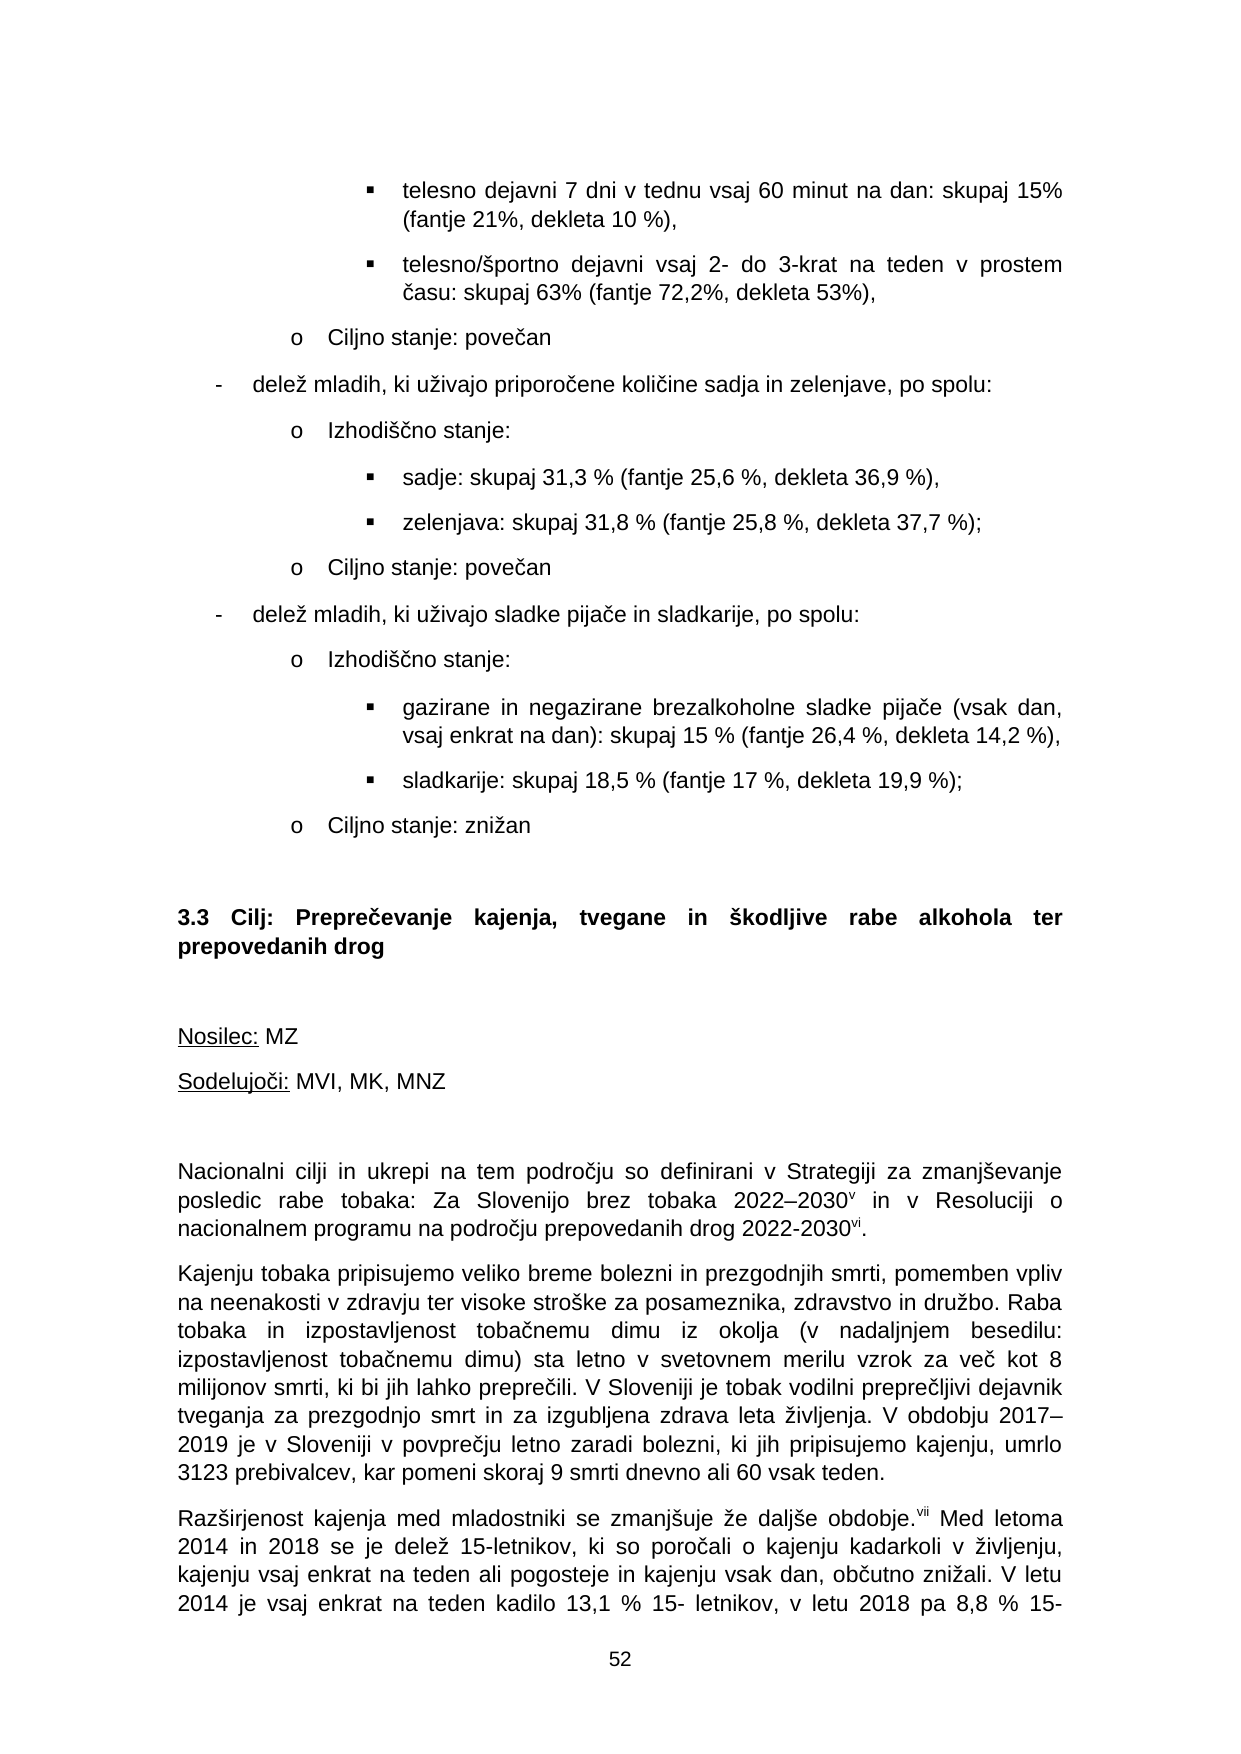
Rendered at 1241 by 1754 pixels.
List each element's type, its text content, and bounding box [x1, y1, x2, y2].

list telesno/športno dejavni vsaj 2- do 3-krat na teden v prostem času: skupaj 63% (fantje 72,2%, dekleta 53%), [365, 251, 1063, 306]
list zelenjava: skupaj 31,8 % (fantje 25,8 %, dekleta 37,7 %); [365, 509, 1063, 535]
list Ciljno stanje: povečan [290, 324, 1063, 353]
list Izhodiščno stanje: [290, 646, 1063, 674]
text Nacionalni cilji in ukrepi na tem področju so definirani v Strategiji za zmanjševanje posledic rabe tobaka: Za Slovenijo brez tobaka 2022–2030 in v Resoluciji o nacionalnem programu na področju prepovedanih drog 2022-2030. [177, 1158, 1063, 1242]
list Ciljno stanje: povečan [290, 554, 1063, 582]
text Sodelujoči: MVI, MK, MNZ [177, 1068, 1063, 1094]
text 3.3 Cilj: Preprečevanje kajenja, tvegane in škodljive rabe alkohola ter prepovedanih drog [177, 904, 1063, 959]
list telesno dejavni 7 dni v tednu vsaj 60 minut na dan: skupaj 15% (fantje 21%, dekleta 10 %), [365, 177, 1063, 232]
list delež mladih, ki uživajo priporočene količine sadja in zelenjave, po spolu: [215, 371, 1063, 398]
list Izhodiščno stanje: [290, 417, 1063, 445]
text Kajenju tobaka pripisujemo veliko breme bolezni in prezgodnjih smrti, pomemben vpliv na neenakosti v zdravju ter visoke stroške za posameznika, zdravstvo in družbo. Raba tobaka in izpostavljenost tobačnemu dimu iz okolja (v nadaljnjem besedilu: izpostavljenost tobačnemu dimu) sta letno v svetovnem merilu vzrok za več kot 8 milijonov smrti, ki bi jih lahko preprečili. V Sloveniji je tobak vodilni preprečljivi dejavnik tveganja za prezgodnjo smrt in za izgubljena zdrava leta življenja. V obdobju 2017–2019 je v Sloveniji v povprečju letno zaradi bolezni, ki jih pripisujemo kajenju, umrlo 3123 prebivalcev, kar pomeni skoraj 9 smrti dnevno ali 60 vsak teden. [177, 1260, 1063, 1486]
list gazirane in negazirane brezalkoholne sladke pijače (vsak dan, vsaj enkrat na dan): skupaj 15 % (fantje 26,4 %, dekleta 14,2 %), [365, 693, 1063, 748]
list sladkarije: skupaj 18,5 % (fantje 17 %, dekleta 19,9 %); [365, 767, 1063, 793]
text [177, 1504, 1063, 1616]
list sadje: skupaj 31,3 % (fantje 25,6 %, dekleta 36,9 %), [365, 464, 1063, 490]
list delež mladih, ki uživajo sladke pijače in sladkarije, po spolu: [215, 601, 1063, 627]
list Ciljno stanje: znižan [290, 812, 1063, 840]
text Nosilec: MZ [177, 1023, 1063, 1049]
